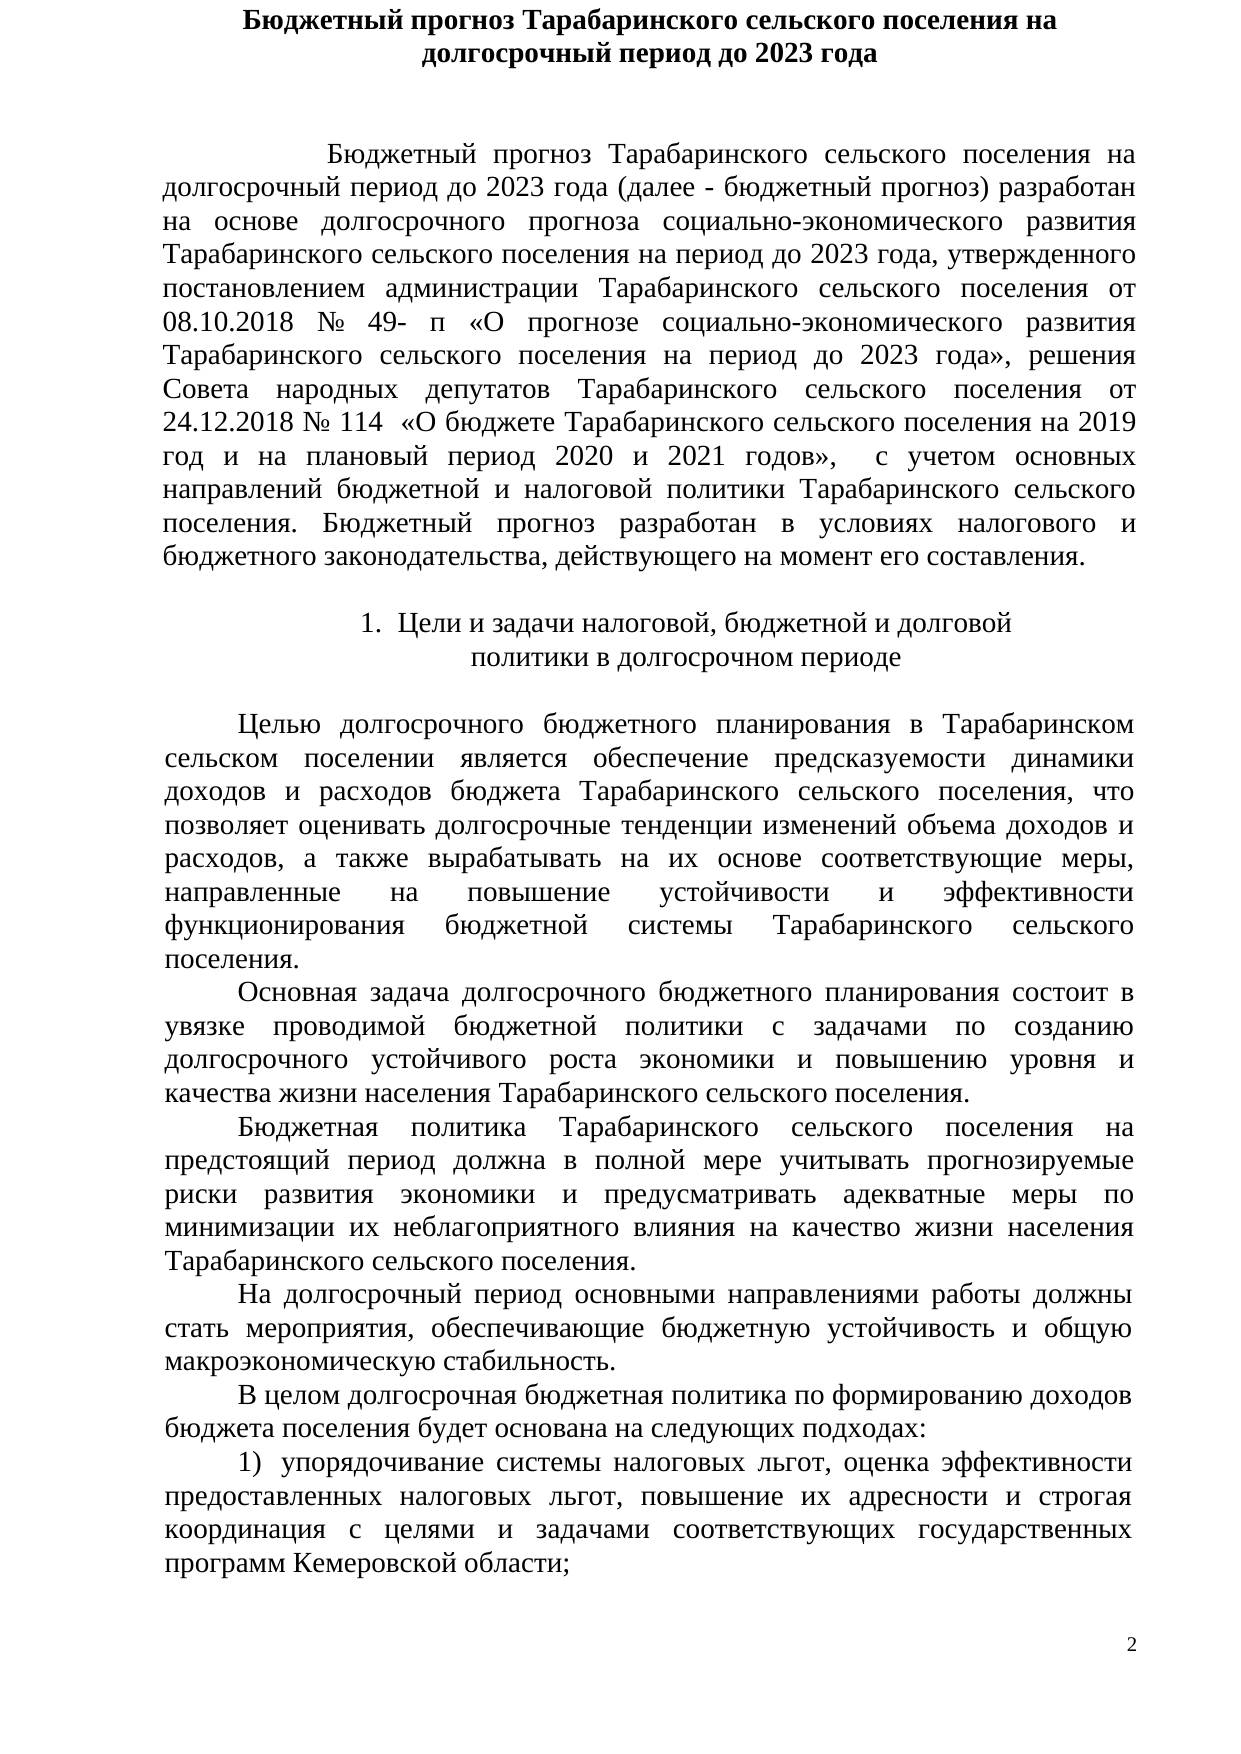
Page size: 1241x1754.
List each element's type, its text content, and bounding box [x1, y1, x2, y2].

text Основная задача долгосрочного бюджетного планирования состоит в увязке проводимой бюджетной политики с задачами по созданию долгосрочного устойчивого роста экономики и повышению уровня и качества жизни населения Тарабаринского сельского поселения. [164, 974, 1135, 1109]
text В целом долгосрочная бюджетная политика по формированию доходов бюджета поселения будет основана на следующих подходах: [164, 1377, 1133, 1444]
text На долгосрочный период основными направлениями работы должны стать мероприятия, обеспечивающие бюджетную устойчивость и общую макроэкономическую стабильность. [164, 1276, 1133, 1377]
text Бюджетная политика Тарабаринского сельского поселения на предстоящий период должна в полной мере учитывать прогнозируемые риски развития экономики и предусматривать адекватные меры по минимизации их неблагоприятного влияния на качество жизни населения Тарабаринского сельского поселения. [164, 1109, 1135, 1276]
text Целью долгосрочного бюджетного планирования в Тарабаринском сельском поселении является обеспечение предсказуемости динамики доходов и расходов бюджета Тарабаринского сельского поселения, что позволяет оценивать долгосрочные тенденции изменений объема доходов и расходов, а также вырабатывать на их основе соответствующие меры, направленные на повышение устойчивости и эффективности функционирования бюджетной системы Тарабаринского сельского поселения. [164, 706, 1135, 974]
text Бюджетный прогноз Тарабаринского сельского поселения на долгосрочный период до 2023 года [162, 2, 1137, 69]
text 1)​ упорядочивание системы налоговых льгот, оценка эффективности предоставленных налоговых льгот, повышение их адресности и строгая координация с целями и задачами соответствующих государственных программ Кемеровской области; [164, 1444, 1133, 1578]
text политики в долгосрочном периоде [164, 639, 1135, 673]
list Цели и задачи налоговой, бюджетной и долговой [237, 606, 1135, 639]
text Бюджетный прогноз Тарабаринского сельского поселения на долгосрочный период до 2023 года (далее - бюджетный прогноз) разработан на основе долгосрочного прогноза социально-экономического развития Тарабаринского сельского поселения на период до 2023 года, утвержденного постановлением администрации Тарабаринского сельского поселения от 08.10.2018 № 49- п «О прогнозе социально-экономического развития Тарабаринского сельского поселения на период до 2023 года», решения Совета народных депутатов Тарабаринского сельского поселения от 24.12.2018 № 114 «О бюджете Тарабаринского сельского поселения на 2019 год и на плановый период 2020 и 2021 годов», с учетом основных направлений бюджетной и налоговой политики Тарабаринского сельского поселения. Бюджетный прогноз разработан в условиях налогового и бюджетного законодательства, действующего на момент его составления. [162, 136, 1137, 572]
